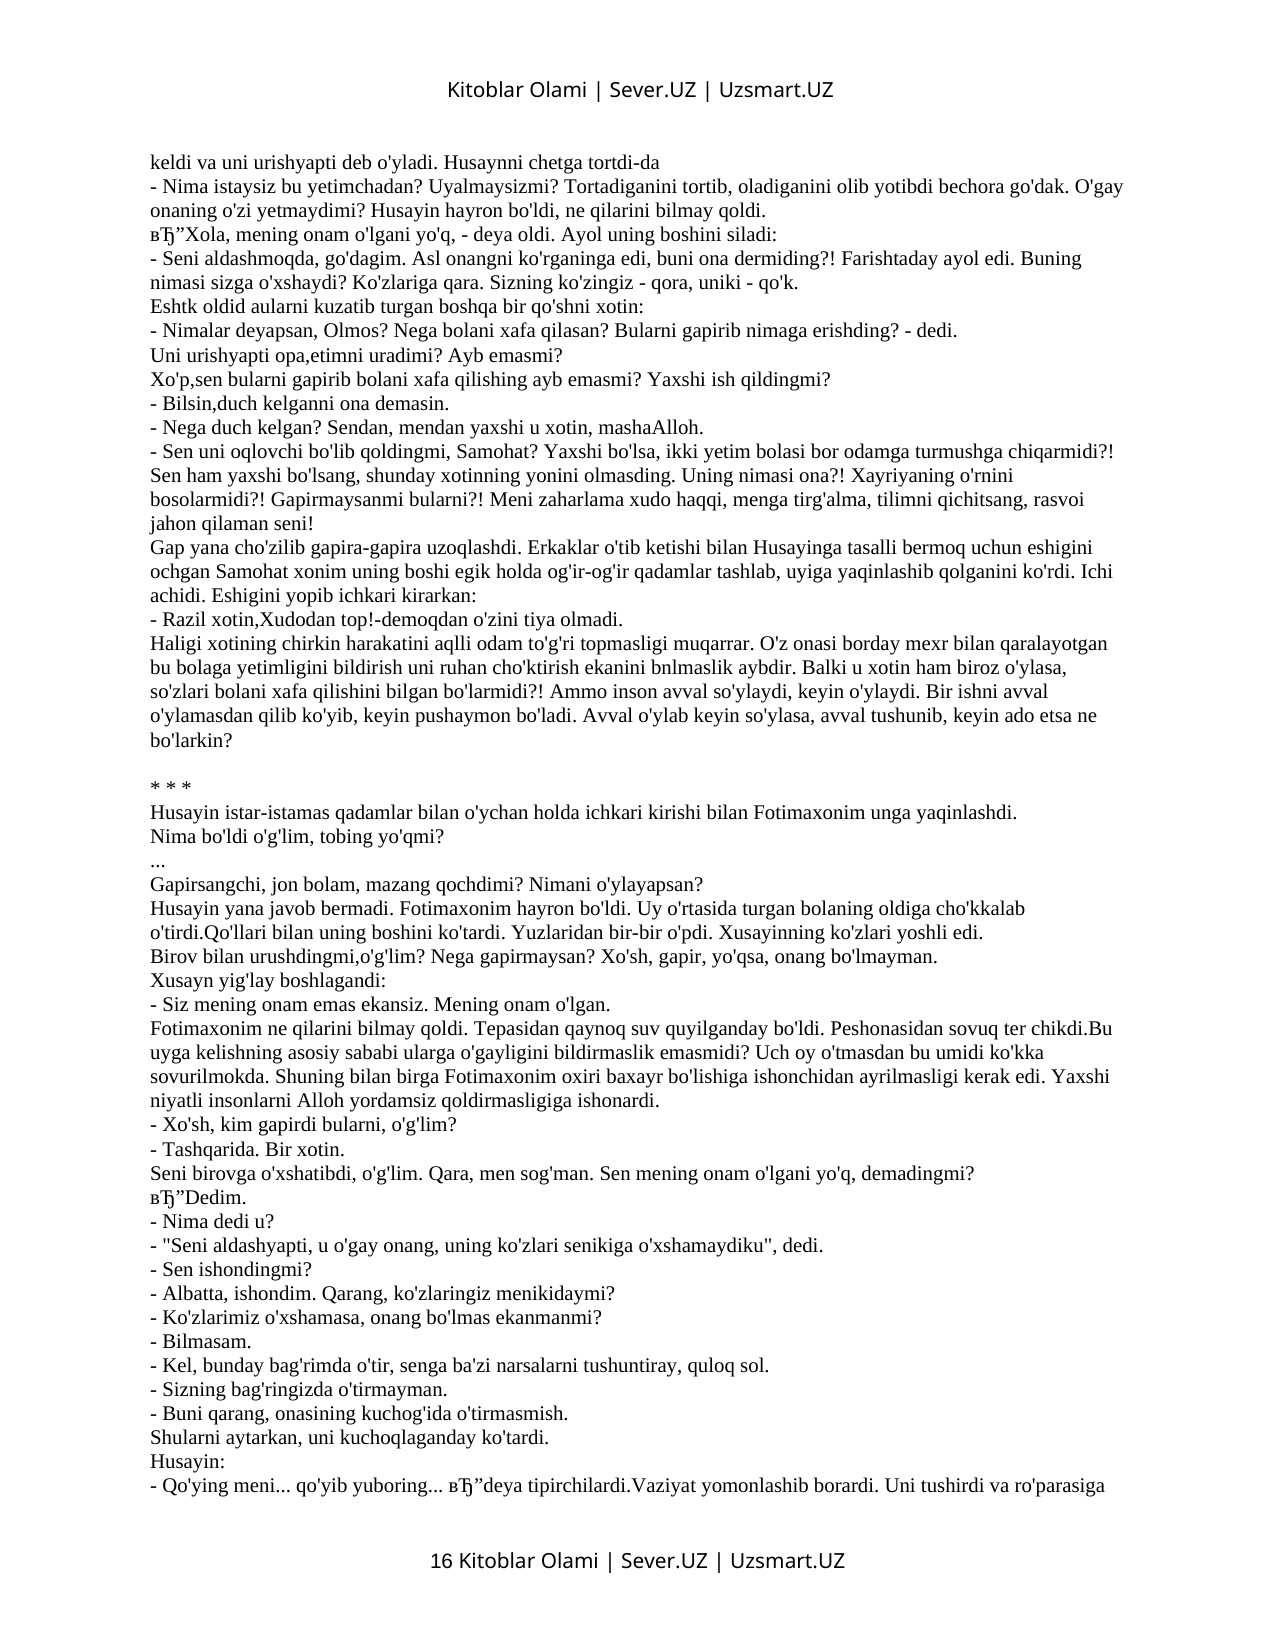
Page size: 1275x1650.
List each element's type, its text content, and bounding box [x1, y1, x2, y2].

text вЂ”Xola, mening onam o'lgani yo'q, - deya oldi. Ayol uning boshini siladi: [150, 222, 1125, 246]
text - Razil xotin,Xudodan top!-demoqdan o'zini tiya olmadi. [150, 607, 1125, 631]
text - Tashqarida. Bir xotin. [150, 1136, 1125, 1161]
text Eshtk oldid aularni kuzatib turgan boshqa bir qo'shni xotin: [150, 294, 1125, 318]
text - Nima dedi u? [150, 1209, 1125, 1233]
text Nima bo'ldi o'g'lim, tobing yo'qmi? [150, 824, 1125, 848]
text - Bilsin,duch kelganni ona demasin. [150, 391, 1125, 415]
text Husayin: [150, 1449, 1125, 1473]
text вЂ”Dedim. [150, 1184, 1125, 1209]
text Fotimaxonim ne qilarini bilmay qoldi. Tepasidan qaynoq suv quyilganday bo'ldi. Peshonasidan sovuq ter chikdi.Bu uyga kelishning asosiy sababi ularga o'gayligini bildirmaslik emasmidi? Uch oy o'tmasdan bu umidi ko'kka sovurilmokda. Shuning bilan birga Fotimaxonim oxiri baxayr bo'lishiga ishonchidan ayrilmasligi kerak edi. Yaxshi niyatli insonlarni Alloh yordamsiz qoldirmasligiga ishonardi. [150, 1016, 1125, 1112]
text ... [150, 848, 1125, 872]
text - Albatta, ishondim. Qarang, ko'zlaringiz menikidaymi? [150, 1281, 1125, 1305]
text - Nimalar deyapsan, Olmos? Nega bolani xafa qilasan? Bularni gapirib nimaga erishding? - dedi. [150, 318, 1125, 342]
text - Nima istaysiz bu yetimchadan? Uyalmaysizmi? Tortadiganini tortib, oladiganini olib yotibdi bechora go'dak. O'gay onaning o'zi yetmaydimi? Husayin hayron bo'ldi, ne qilarini bilmay qoldi. [150, 174, 1125, 222]
text Xusayn yig'lay boshlagandi: [150, 968, 1125, 992]
text - Sen ishondingmi? [150, 1257, 1125, 1281]
text Husayin yana javob bermadi. Fotimaxonim hayron bo'ldi. Uy o'rtasida turgan bolaning oldiga cho'kkalab o'tirdi.Qo'llari bilan uning boshini ko'tardi. Yuzlaridan bir-bir o'pdi. Xusayinning ko'zlari yoshli edi. [150, 896, 1125, 944]
text Shularni aytarkan, uni kuchoqlaganday ko'tardi. [150, 1425, 1125, 1449]
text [150, 150, 1125, 174]
text - Sizning bag'ringizda o'tirmayman. [150, 1377, 1125, 1401]
text - Bilmasam. [150, 1329, 1125, 1353]
text - Buni qarang, onasining kuchog'ida o'tirmasmish. [150, 1401, 1125, 1425]
text Xo'p,sen bularni gapirib bolani xafa qilishing ayb emasmi? Yaxshi ish qildingmi? [150, 367, 1125, 391]
text Birov bilan urushdingmi,o'g'lim? Nega gapirmaysan? Xo'sh, gapir, yo'qsa, onang bo'lmayman. [150, 944, 1125, 968]
text Seni birovga o'xshatibdi, o'g'lim. Qara, men sog'man. Sen mening onam o'lgani yo'q, demadingmi? [150, 1161, 1125, 1184]
text Husayin istar-istamas qadamlar bilan o'ychan holda ichkari kirishi bilan Fotimaxonim unga yaqinlashdi. [150, 799, 1125, 824]
text - Nega duch kelgan? Sendan, mendan yaxshi u xotin, mashaAlloh. [150, 415, 1125, 439]
text - Kel, bunday bag'rimda o'tir, senga ba'zi narsalarni tushuntiray, quloq sol. [150, 1353, 1125, 1377]
text - Ko'zlarimiz o'xshamasa, onang bo'lmas ekanmanmi? [150, 1305, 1125, 1329]
text - Seni aldashmoqda, go'dagim. Asl onangni ko'rganinga edi, buni ona dermiding?! Farishtaday ayol edi. Buning nimasi sizga o'xshaydi? Ko'zlariga qara. Sizning ko'zingiz - qora, uniki - qo'k. [150, 246, 1125, 294]
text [150, 1473, 1125, 1497]
text Gap yana cho'zilib gapira-gapira uzoqlashdi. Erkaklar o'tib ketishi bilan Husayinga tasalli bermoq uchun eshigini ochgan Samohat xonim uning boshi egik holda og'ir-og'ir qadamlar tashlab, uyiga yaqinlashib qolganini ko'rdi. Ichi achidi. Eshigini yopib ichkari kirarkan: [150, 535, 1125, 607]
text Gapirsangchi, jon bolam, mazang qochdimi? Nimani o'ylayapsan? [150, 872, 1125, 896]
text Uni urishyapti opa,etimni uradimi? Ayb emasmi? [150, 342, 1125, 367]
text Haligi xotining chirkin harakatini aqlli odam to'g'ri topmasligi muqarrar. O'z onasi borday mexr bilan qaralayotgan bu bolaga yetimligini bildirish uni ruhan cho'ktirish ekanini bnlmaslik aybdir. Balki u xotin ham biroz o'ylasa, so'zlari bolani xafa qilishini bilgan bo'larmidi?! Ammo inson avval so'ylaydi, keyin o'ylaydi. Bir ishni avval o'ylamasdan qilib ko'yib, keyin pushaymon bo'ladi. Avval o'ylab keyin so'ylasa, avval tushunib, keyin ado etsa ne bo'larkin? [150, 631, 1125, 752]
text - "Seni aldashyapti, u o'gay onang, uning ko'zlari senikiga o'xshamaydiku", dedi. [150, 1233, 1125, 1257]
text - Xo'sh, kim gapirdi bularni, o'g'lim? [150, 1112, 1125, 1136]
text - Sen uni oqlovchi bo'lib qoldingmi, Samohat? Yaxshi bo'lsa, ikki yetim bolasi bor odamga turmushga chiqarmidi?! Sen ham yaxshi bo'lsang, shunday xotinning yonini olmasding. Uning nimasi ona?! Xayriyaning o'rnini bosolarmidi?! Gapirmaysanmi bularni?! Meni zaharlama xudo haqqi, menga tirg'alma, tilimni qichitsang, rasvoi jahon qilaman seni! [150, 439, 1125, 535]
text - Siz mening onam emas ekansiz. Mening onam o'lgan. [150, 992, 1125, 1016]
text * * * [150, 776, 1125, 799]
